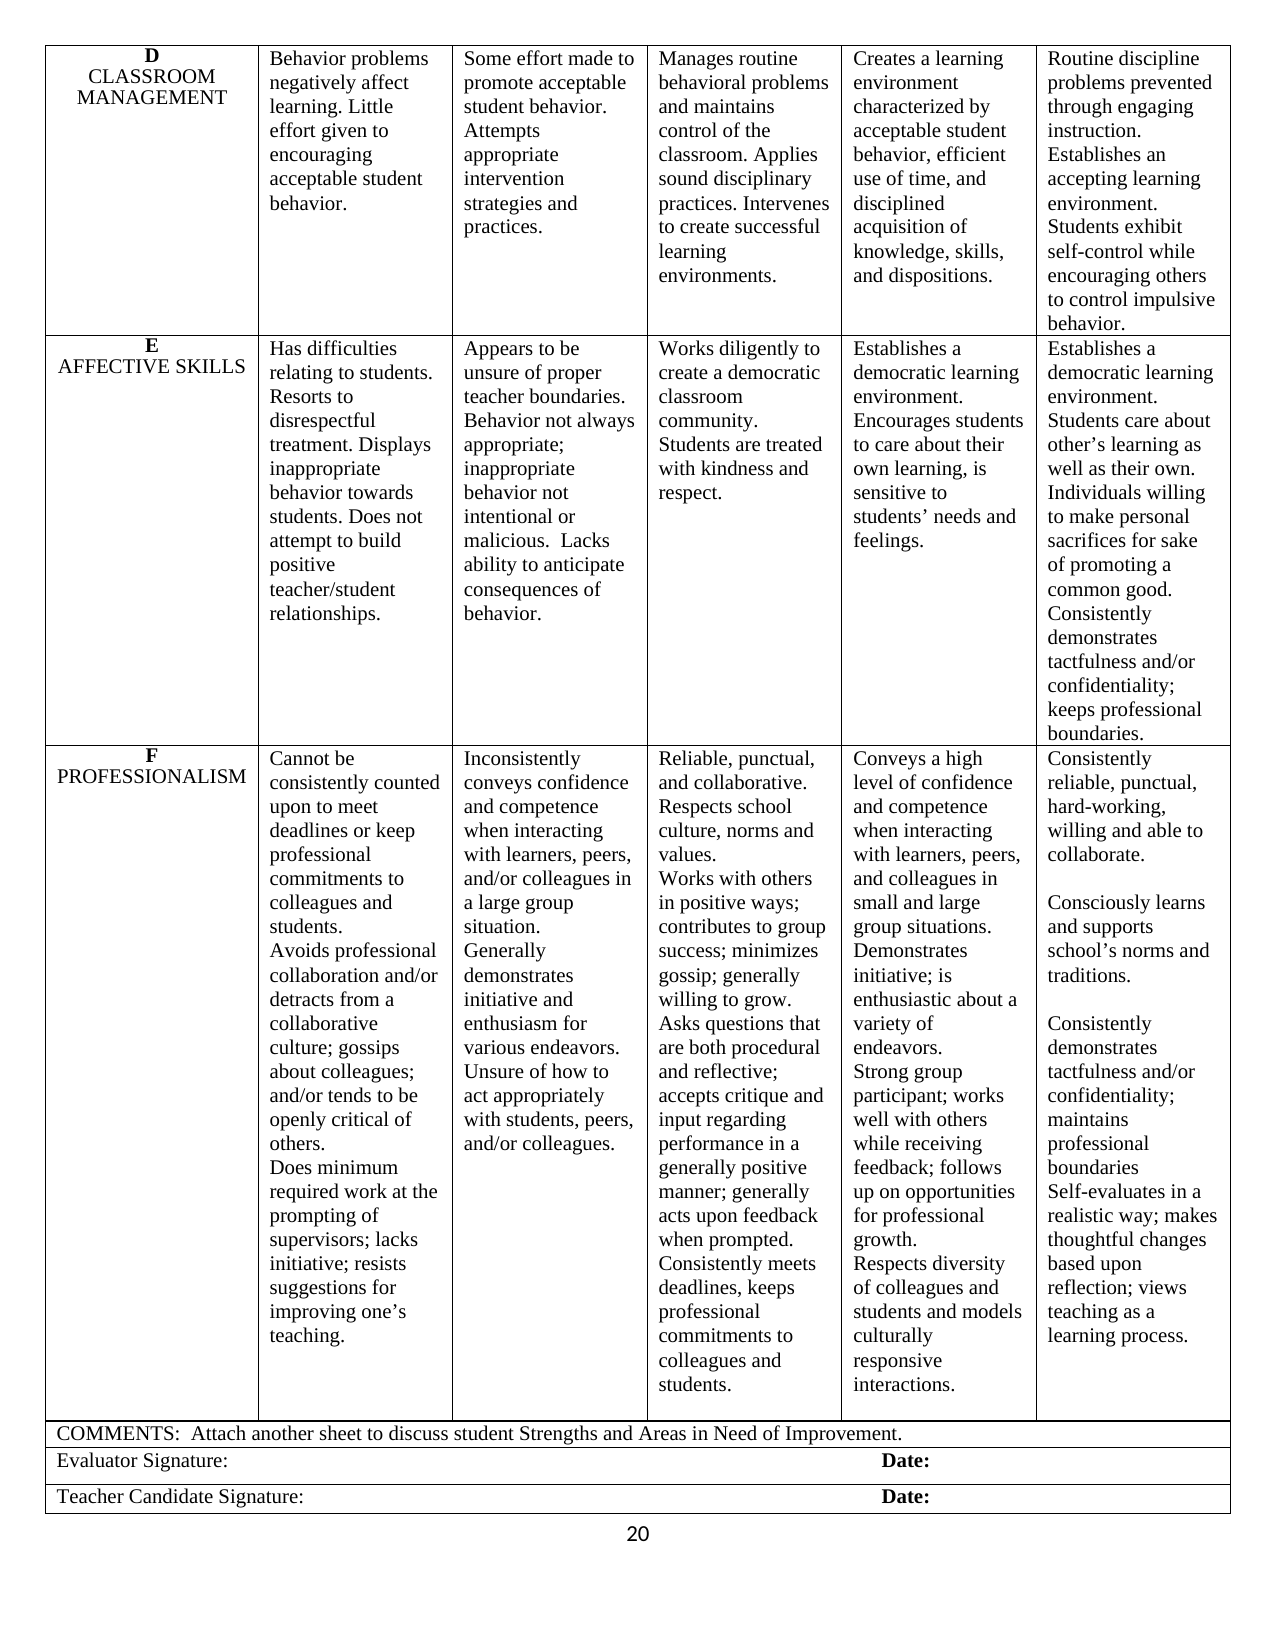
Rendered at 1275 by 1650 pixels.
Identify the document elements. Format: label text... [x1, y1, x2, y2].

table_cell Routine discipline problems prevented through engaging instruction. Establishes an accepting learning environment. Students exhibit self-control while encouraging others to control impulsive behavior. [1037, 46, 1230, 335]
table_cell Behavior problems negatively affect learning. Little effort given to encouraging acceptable student behavior. [259, 46, 452, 335]
table_cell E AFFECTIVE SKILLS [46, 336, 258, 745]
table_cell F PROFESSIONALISM [46, 746, 258, 1420]
table_cell Works diligently to create a democratic classroom community. Students are treated with kindness and respect. [648, 336, 841, 745]
table_cell Reliable, punctual, and collaborative. Respects school culture, norms and values. Works with others in positive ways; contributes to group success; minimizes gossip; generally willing to grow. Asks questions that are both procedural and reflective; accepts critique and input regarding performance in a generally positive manner; generally acts upon feedback when prompted. Consistently meets deadlines, keeps professional commitments to colleagues and students. [648, 746, 841, 1420]
table_cell Establishes a democratic learning environment. Encourages students to care about their own learning, is sensitive to students’ needs and feelings. [842, 336, 1036, 745]
table_cell Evaluator Signature: Date: [46, 1448, 1230, 1484]
table_cell Creates a learning environment characterized by acceptable student behavior, efficient use of time, and disciplined acquisition of knowledge, skills, and dispositions. [842, 46, 1036, 335]
table_cell Has difficulties relating to students. Resorts to disrespectful treatment. Displays inappropriate behavior towards students. Does not attempt to build positive teacher/student relationships. [259, 336, 452, 745]
table_cell Some effort made to promote acceptable student behavior. Attempts appropriate intervention strategies and practices. [453, 46, 647, 335]
table_header COMMENTS: Attach another sheet to discuss student Strengths and Areas in Need of Improvement. [46, 1422, 1230, 1447]
table_cell Teacher Candidate Signature: Date: [46, 1485, 1230, 1512]
table_cell Manages routine behavioral problems and maintains control of the classroom. Applies sound disciplinary practices. Intervenes to create successful learning environments. [648, 46, 841, 335]
table_cell Conveys a high level of confidence and competence when interacting with learners, peers, and colleagues in small and large group situations. Demonstrates initiative; is enthusiastic about a variety of endeavors. Strong group participant; works well with others while receiving feedback; follows up on opportunities for professional growth. Respects diversity of colleagues and students and models culturally responsive interactions. [842, 746, 1036, 1420]
table_cell D CLASSROOM MANAGEMENT [46, 46, 258, 335]
table_cell Consistently reliable, punctual, hard-working, willing and able to collaborate. Consciously learns and supports school’s norms and traditions. Consistently demonstrates tactfulness and/or confidentiality; maintains professional boundaries Self-evaluates in a realistic way; makes thoughtful changes based upon reflection; views teaching as a learning process. [1037, 746, 1230, 1420]
table_cell Cannot be consistently counted upon to meet deadlines or keep professional commitments to colleagues and students. Avoids professional collaboration and/or detracts from a collaborative culture; gossips about colleagues; and/or tends to be openly critical of others. Does minimum required work at the prompting of supervisors; lacks initiative; resists suggestions for improving one’s teaching. [259, 746, 452, 1420]
table_cell Inconsistently conveys confidence and competence when interacting with learners, peers, and/or colleagues in a large group situation. Generally demonstrates initiative and enthusiasm for various endeavors. Unsure of how to act appropriately with students, peers, and/or colleagues. [453, 746, 647, 1420]
table_cell Establishes a democratic learning environment. Students care about other’s learning as well as their own. Individuals willing to make personal sacrifices for sake of promoting a common good. Consistently demonstrates tactfulness and/or confidentiality; keeps professional boundaries. [1037, 336, 1230, 745]
table_cell Appears to be unsure of proper teacher boundaries. Behavior not always appropriate; inappropriate behavior not intentional or malicious. Lacks ability to anticipate consequences of behavior. [453, 336, 647, 745]
